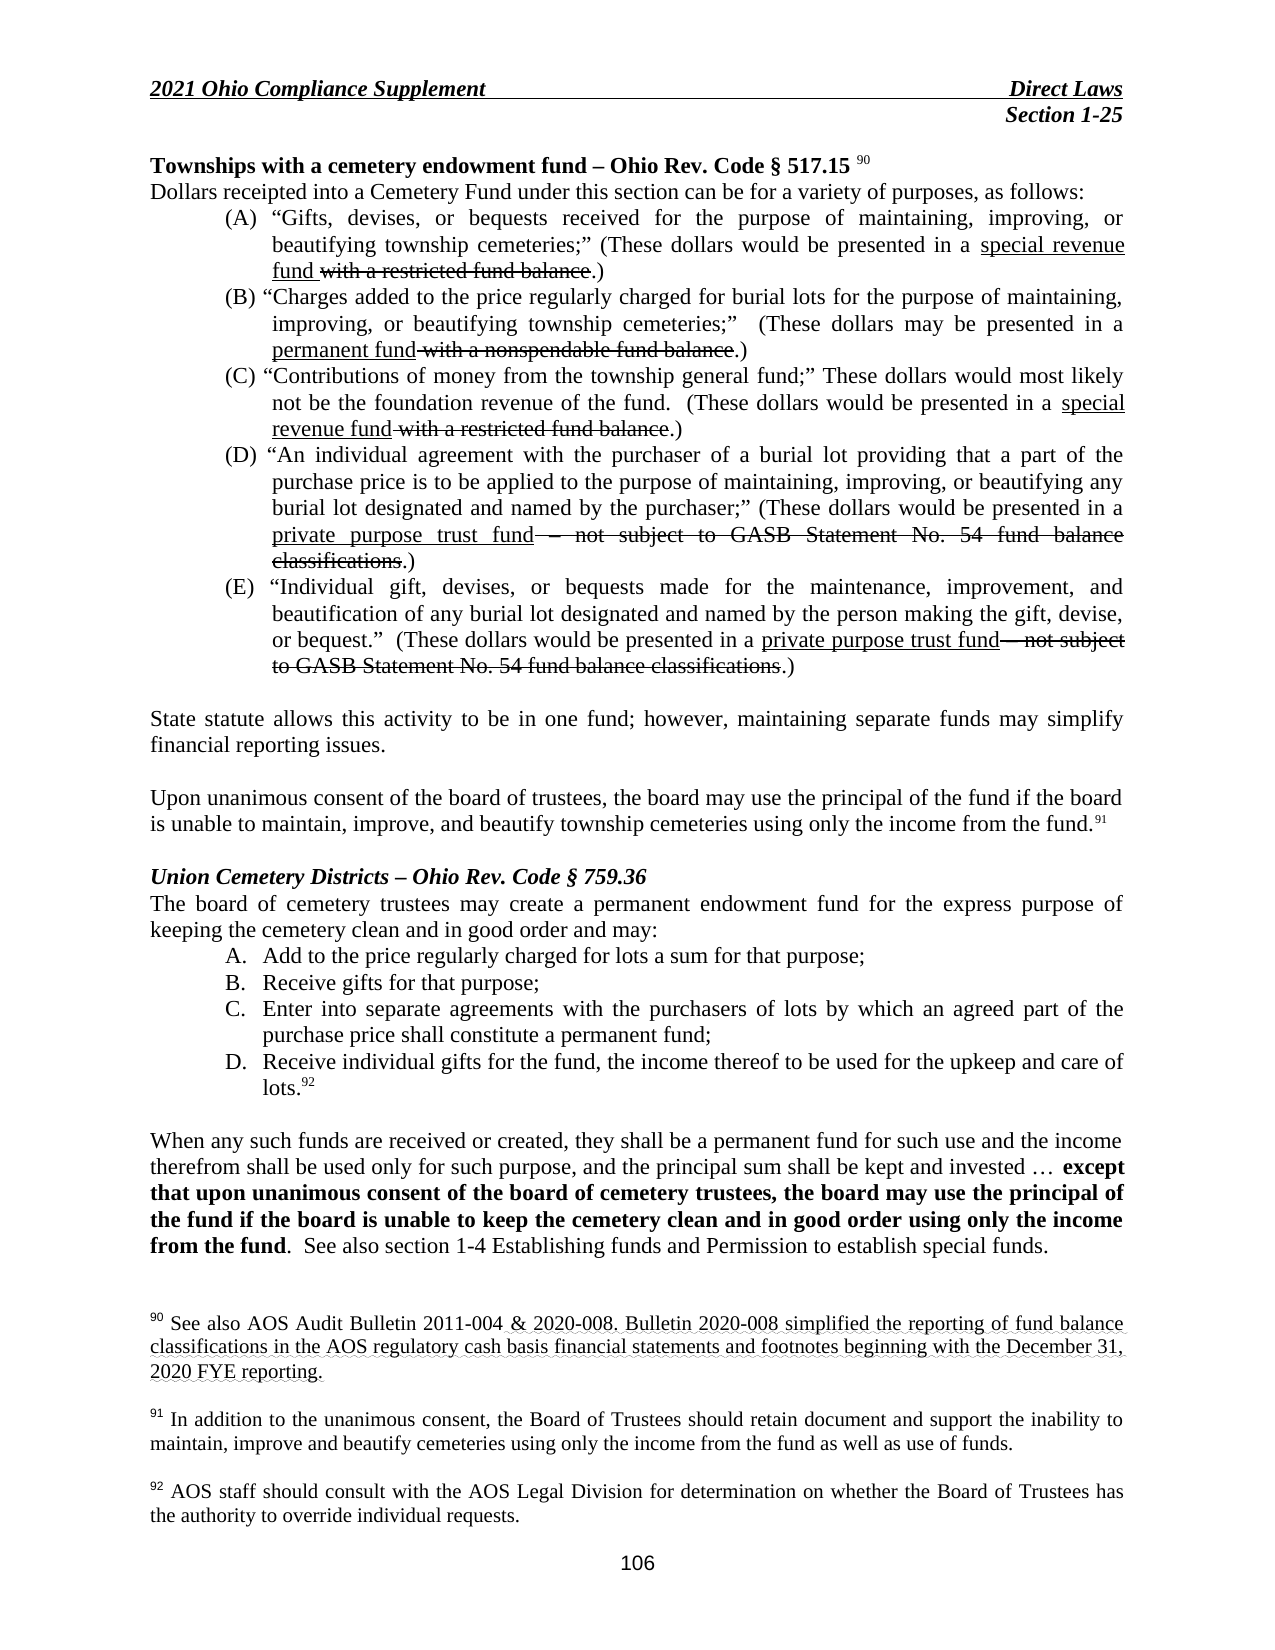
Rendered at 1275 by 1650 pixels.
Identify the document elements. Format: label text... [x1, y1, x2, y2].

list Receive individual gifts for the fund, the income thereof to be used for the upkeep and care of lots. [225, 1048, 1125, 1100]
text (E) “Individual gift, devises, or bequests made for the maintenance, improvement, and beautification of any burial lot designated and named by the person making the gift, devise, or bequest.” (These dollars would be presented in a private purpose trust fund – not subject to GASB Statement No. 54 fund balance classifications.) [225, 573, 1125, 679]
text Union Cemetery Districts – Ohio Rev. Code § 759.36 [150, 863, 1125, 889]
text (D) “An individual agreement with the purchaser of a burial lot providing that a part of the purchase price is to be applied to the purpose of maintaining, improving, or beautifying any burial lot designated and named by the purchaser;” (These dollars would be presented in a private purpose trust fund – not subject to GASB Statement No. 54 fund balance classifications.) [225, 442, 1125, 573]
text The board of cemetery trustees may create a permanent endowment fund for the express purpose of keeping the cemetery clean and in good order and may: [150, 889, 1125, 942]
text (A) “Gifts, devises, or bequests received for the purpose of maintaining, improving, or beautifying township cemeteries;” (These dollars would be presented in a special revenue fund with a restricted fund balance.) [225, 204, 1125, 283]
list Receive gifts for that purpose; [225, 969, 1125, 995]
text Upon unanimous consent of the board of trustees, the board may use the principal of the fund if the board is unable to maintain, improve, and beautify township cemeteries using only the income from the fund. [150, 784, 1125, 837]
text When any such funds are received or created, they shall be a permanent fund for such use and the income therefrom shall be used only for such purpose, and the principal sum shall be kept and invested … except that upon unanimous consent of the board of cemetery trustees, the board may use the principal of the fund if the board is unable to keep the cemetery clean and in good order using only the income from the fund. See also section 1-4 Establishing funds and Permission to establish special funds. [150, 1127, 1125, 1258]
list Enter into separate agreements with the purchasers of lots by which an agreed part of the purchase price shall constitute a permanent fund; [225, 995, 1125, 1048]
text Townships with a cemetery endowment fund – Ohio Rev. Code § 517.15 [150, 152, 1125, 178]
list Add to the price regularly charged for lots a sum for that purpose; [225, 942, 1125, 969]
text (C) “Contributions of money from the township general fund;” These dollars would most likely not be the foundation revenue of the fund. (These dollars would be presented in a special revenue fund with a restricted fund balance.) [225, 362, 1125, 442]
text Dollars receipted into a Cemetery Fund under this section can be for a variety of purposes, as follows: [150, 178, 1125, 204]
text (B) “Charges added to the price regularly charged for burial lots for the purpose of maintaining, improving, or beautifying township cemeteries;” (These dollars may be presented in a permanent fund with a nonspendable fund balance.) [225, 283, 1125, 362]
text State statute allows this activity to be in one fund; however, maintaining separate funds may simplify financial reporting issues. [150, 705, 1125, 758]
